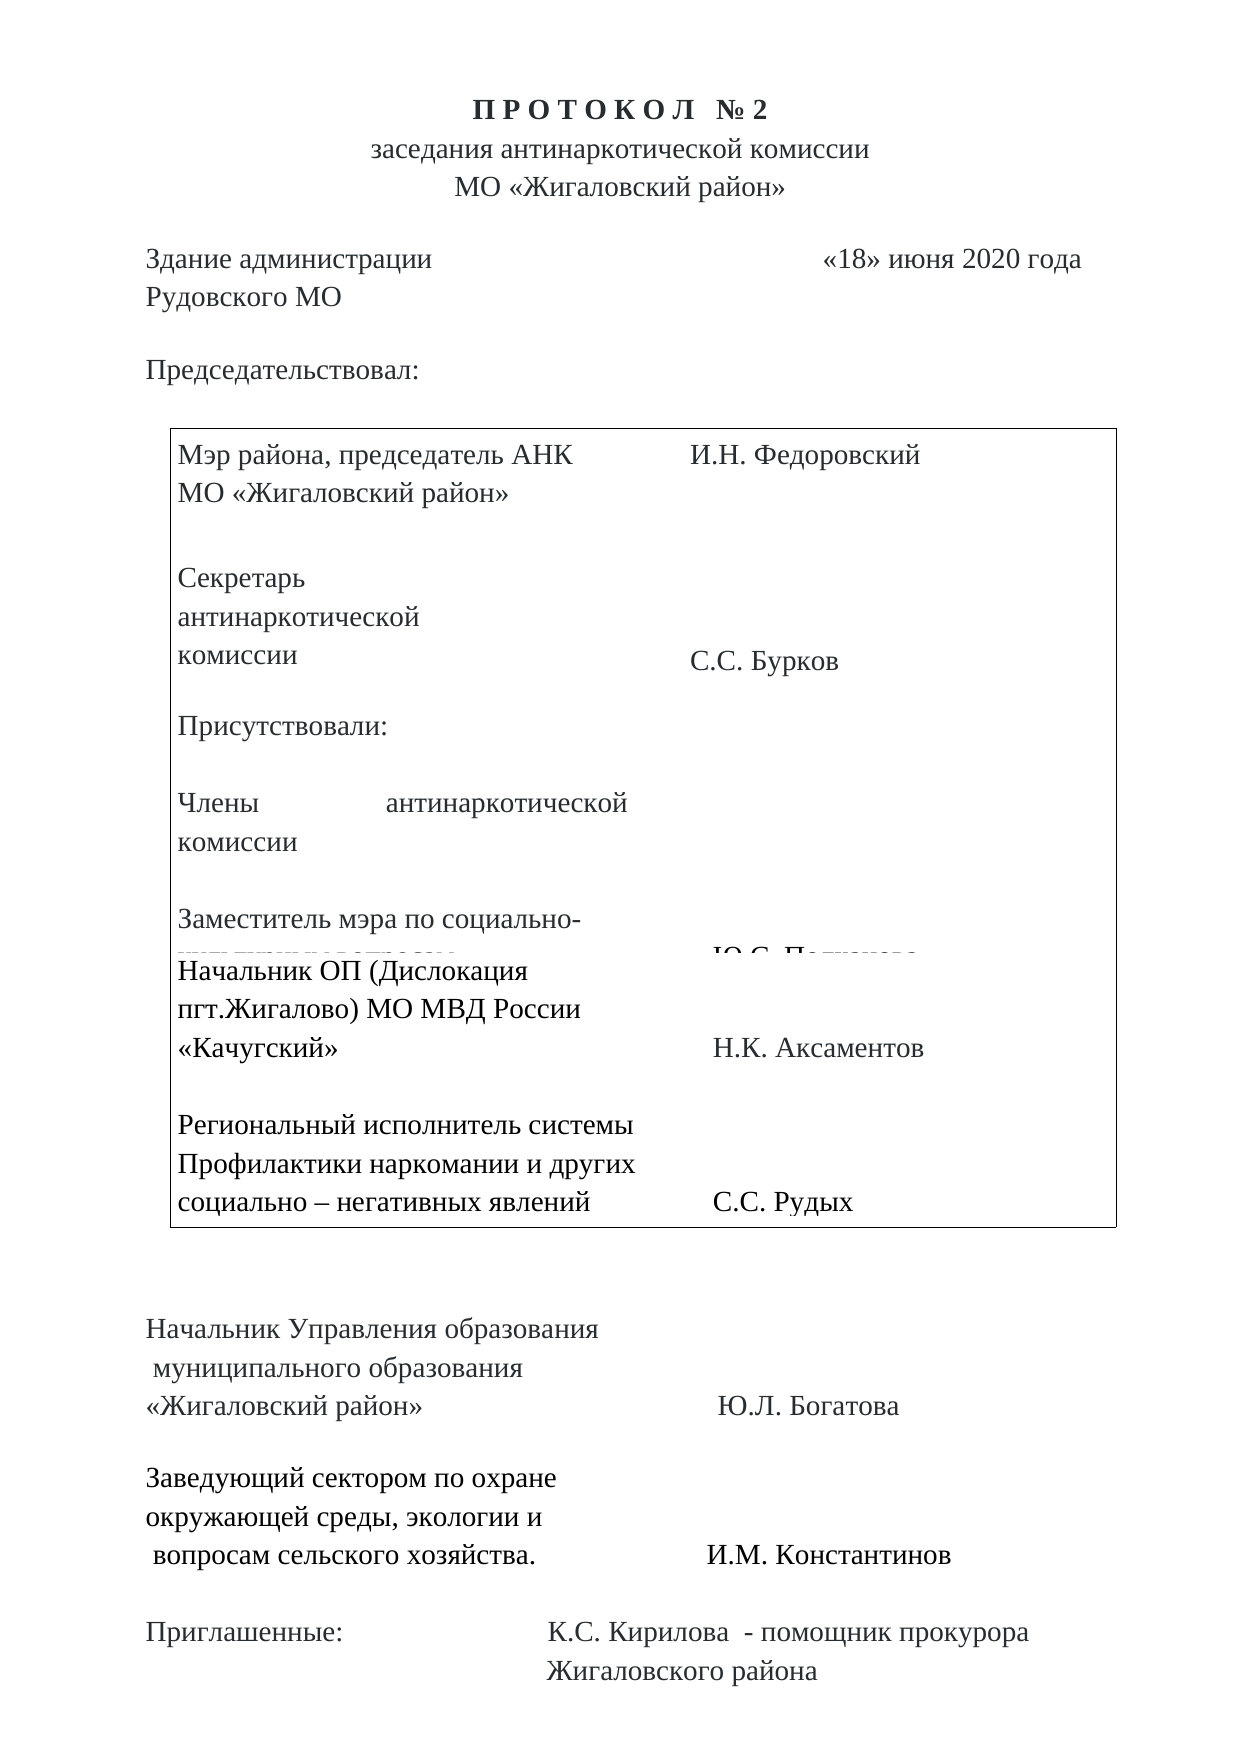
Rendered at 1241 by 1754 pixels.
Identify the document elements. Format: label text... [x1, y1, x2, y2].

text муниципального образования [145, 1350, 981, 1383]
table_cell Н.К. Аксаментов С.С. Рудых [653, 953, 1109, 1216]
table_header И.Н. Федоровский [653, 437, 1109, 527]
text Рудовского МО [145, 279, 1140, 313]
text Здание администрации «18» июня 2020 года [145, 241, 1140, 274]
table_cell Присутствовали: Члены антинаркотической комиссии Заместитель мэра по социально-культурным вопросам [176, 708, 653, 953]
text Заведующий сектором по охране [145, 1460, 981, 1494]
text Председательствовал: [145, 352, 1140, 386]
table_cell С.С. Бурков [653, 528, 1109, 708]
table_header Мэр района, председатель АНК МО «Жигаловский район» [176, 437, 653, 527]
text заседания антинаркотической комиссии МО «Жигаловский район» [145, 131, 1094, 203]
table_cell Ю.С. Полханова [653, 708, 1109, 953]
text «Жигаловский район» Ю.Л. Богатова [145, 1388, 1005, 1422]
text окружающей среды, экологии и [145, 1499, 981, 1532]
text Приглашенные: К.С. Кирилова - помощник прокурора [145, 1614, 1140, 1648]
text вопросам сельского хозяйства. И.М. Константинов [145, 1537, 981, 1571]
text Жигаловского района [145, 1653, 1140, 1686]
table_cell Начальник ОП (Дислокация пгт.Жигалово) МО МВД России «Качугский» Региональный исполнитель системы Профилактики наркомании и других социально – негативных явлений [176, 953, 653, 1216]
table_cell Секретарь антинаркотической комиссии [176, 528, 653, 708]
text Начальник Управления образования [145, 1311, 981, 1345]
text ПРОТОКОЛ №2 [145, 92, 1094, 126]
